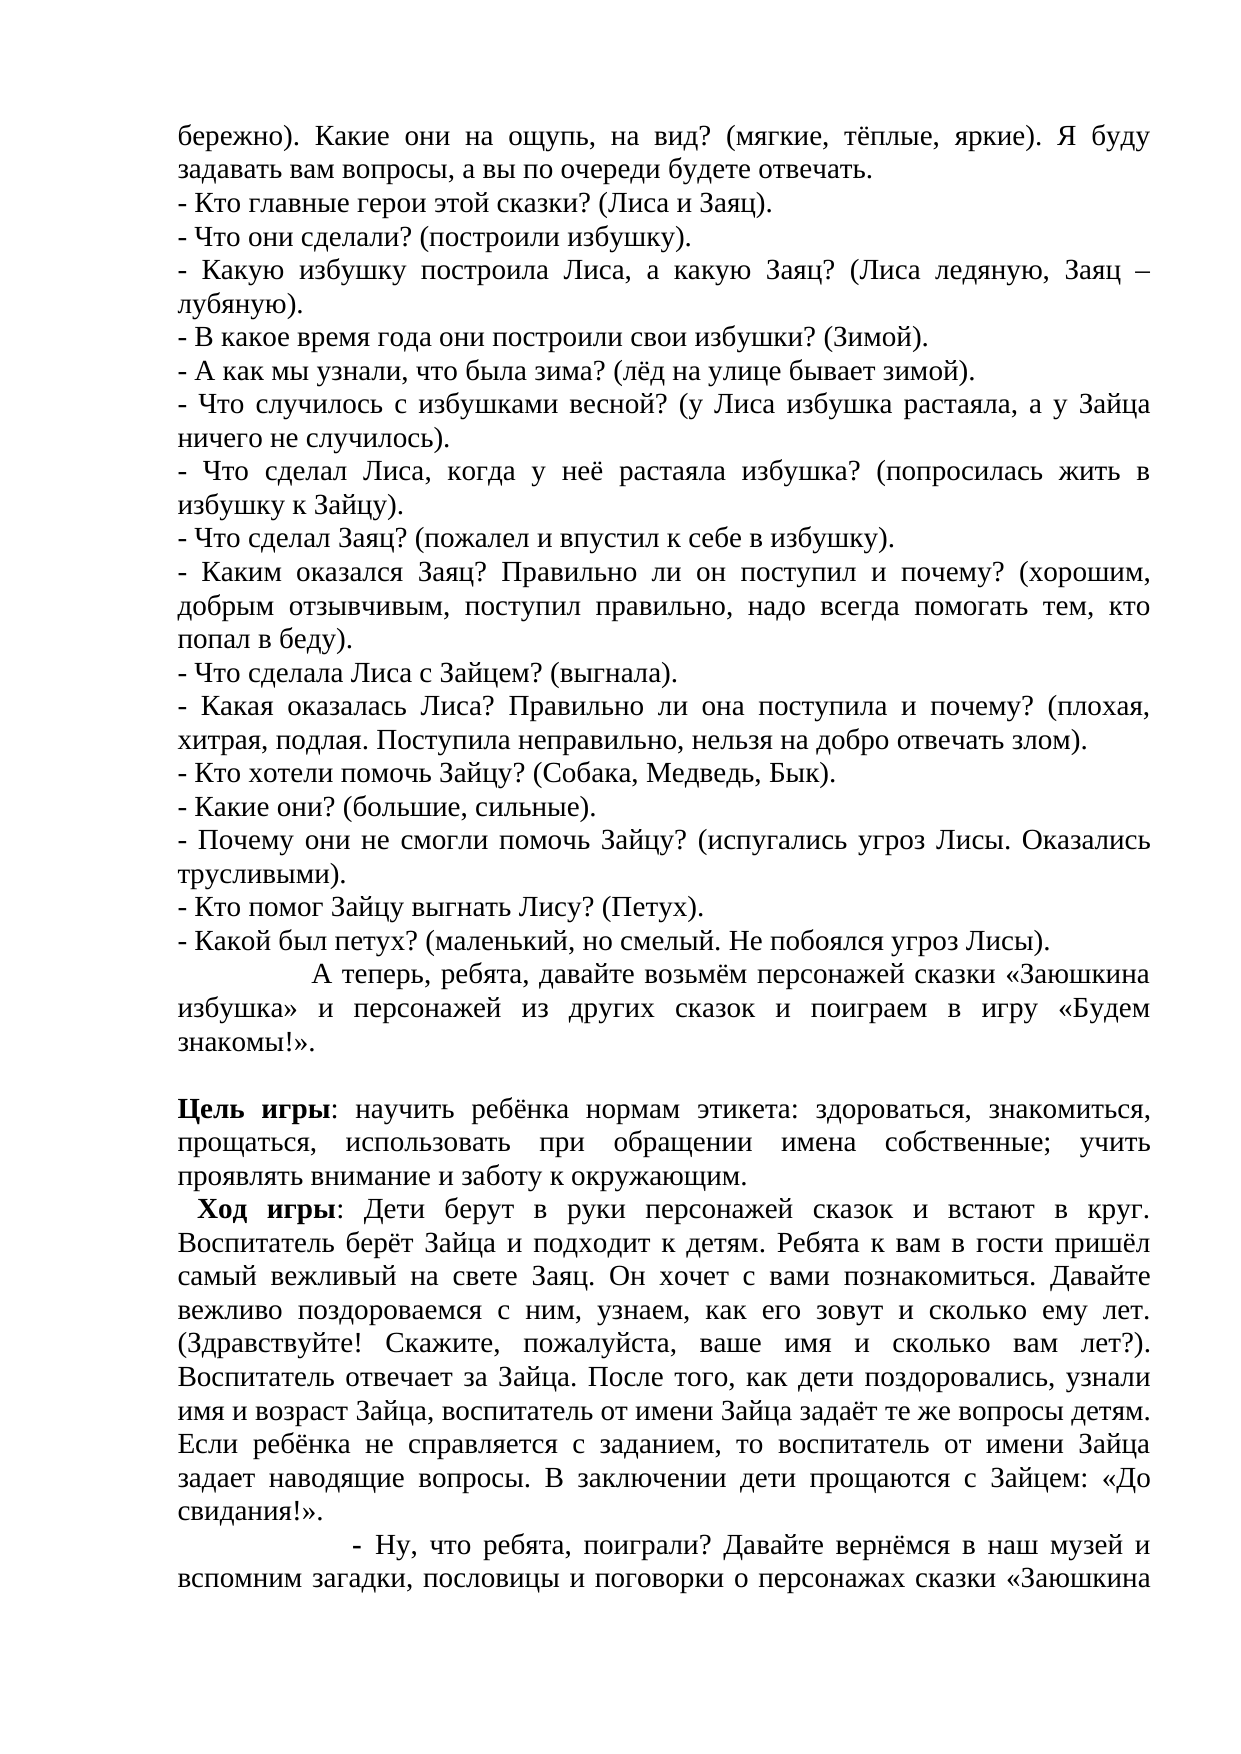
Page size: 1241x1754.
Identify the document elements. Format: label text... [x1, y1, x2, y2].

text - В какое время года они построили свои избушки? (Зимой). [177, 319, 1152, 353]
text - Какие они? (большие, сильные). [177, 789, 1152, 822]
text - Кто хотели помочь Зайцу? (Собака, Медведь, Бык). [177, 755, 1152, 789]
text - Какая оказалась Лиса? Правильно ли она поступила и почему? (плохая, хитрая, подлая. Поступила неправильно, нельзя на добро отвечать злом). [177, 688, 1152, 755]
text - Кто главные герои этой сказки? (Лиса и Заяц). [177, 185, 1152, 219]
text - Что сделала Лиса с Зайцем? (выгнала). [177, 655, 1152, 688]
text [177, 1527, 1152, 1594]
text А теперь, ребята, давайте возьмём персонажей сказки «Заюшкина избушка» и персонажей из других сказок и поиграем в игру «Будем знакомы!». [177, 957, 1152, 1057]
text - Почему они не смогли помочь Зайцу? (испугались угроз Лисы. Оказались трусливыми). [177, 822, 1152, 889]
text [177, 118, 1152, 185]
text - Что сделал Лиса, когда у неё растаяла избушка? (попросилась жить в избушку к Зайцу). [177, 453, 1152, 521]
text - Каким оказался Заяц? Правильно ли он поступил и почему? (хорошим, добрым отзывчивым, поступил правильно, надо всегда помогать тем, кто попал в беду). [177, 554, 1152, 655]
text - Какую избушку построила Лиса, а какую Заяц? (Лиса ледяную, Заяц – лубяную). [177, 252, 1152, 319]
text - Что сделал Заяц? (пожалел и впустил к себе в избушку). [177, 521, 1152, 554]
text - Что случилось с избушками весной? (у Лиса избушка растаяла, а у Зайца ничего не случилось). [177, 386, 1152, 453]
text - А как мы узнали, что была зима? (лёд на улице бывает зимой). [177, 353, 1152, 386]
text - Какой был петух? (маленький, но смелый. Не побоялся угроз Лисы). [177, 923, 1152, 957]
text Ход игры: Дети берут в руки персонажей сказок и встают в круг. Воспитатель берёт Зайца и подходит к детям. Ребята к вам в гости пришёл самый вежливый на свете Заяц. Он хочет с вами познакомиться. Давайте вежливо поздороваемся с ним, узнаем, как его зовут и сколько ему лет. (Здравствуйте! Скажите, пожалуйста, ваше имя и сколько вам лет?). Воспитатель отвечает за Зайца. После того, как дети поздоровались, узнали имя и возраст Зайца, воспитатель от имени Зайца задаёт те же вопросы детям. Если ребёнка не справляется с заданием, то воспитатель от имени Зайца задает наводящие вопросы. В заключении дети прощаются с Зайцем: «До свидания!». [177, 1191, 1152, 1527]
text Цель игры: научить ребёнка нормам этикета: здороваться, знакомиться, прощаться, использовать при обращении имена собственные; учить проявлять внимание и заботу к окружающим. [177, 1091, 1152, 1191]
text - Что они сделали? (построили избушку). [177, 219, 1152, 252]
text - Кто помог Зайцу выгнать Лису? (Петух). [177, 889, 1152, 923]
